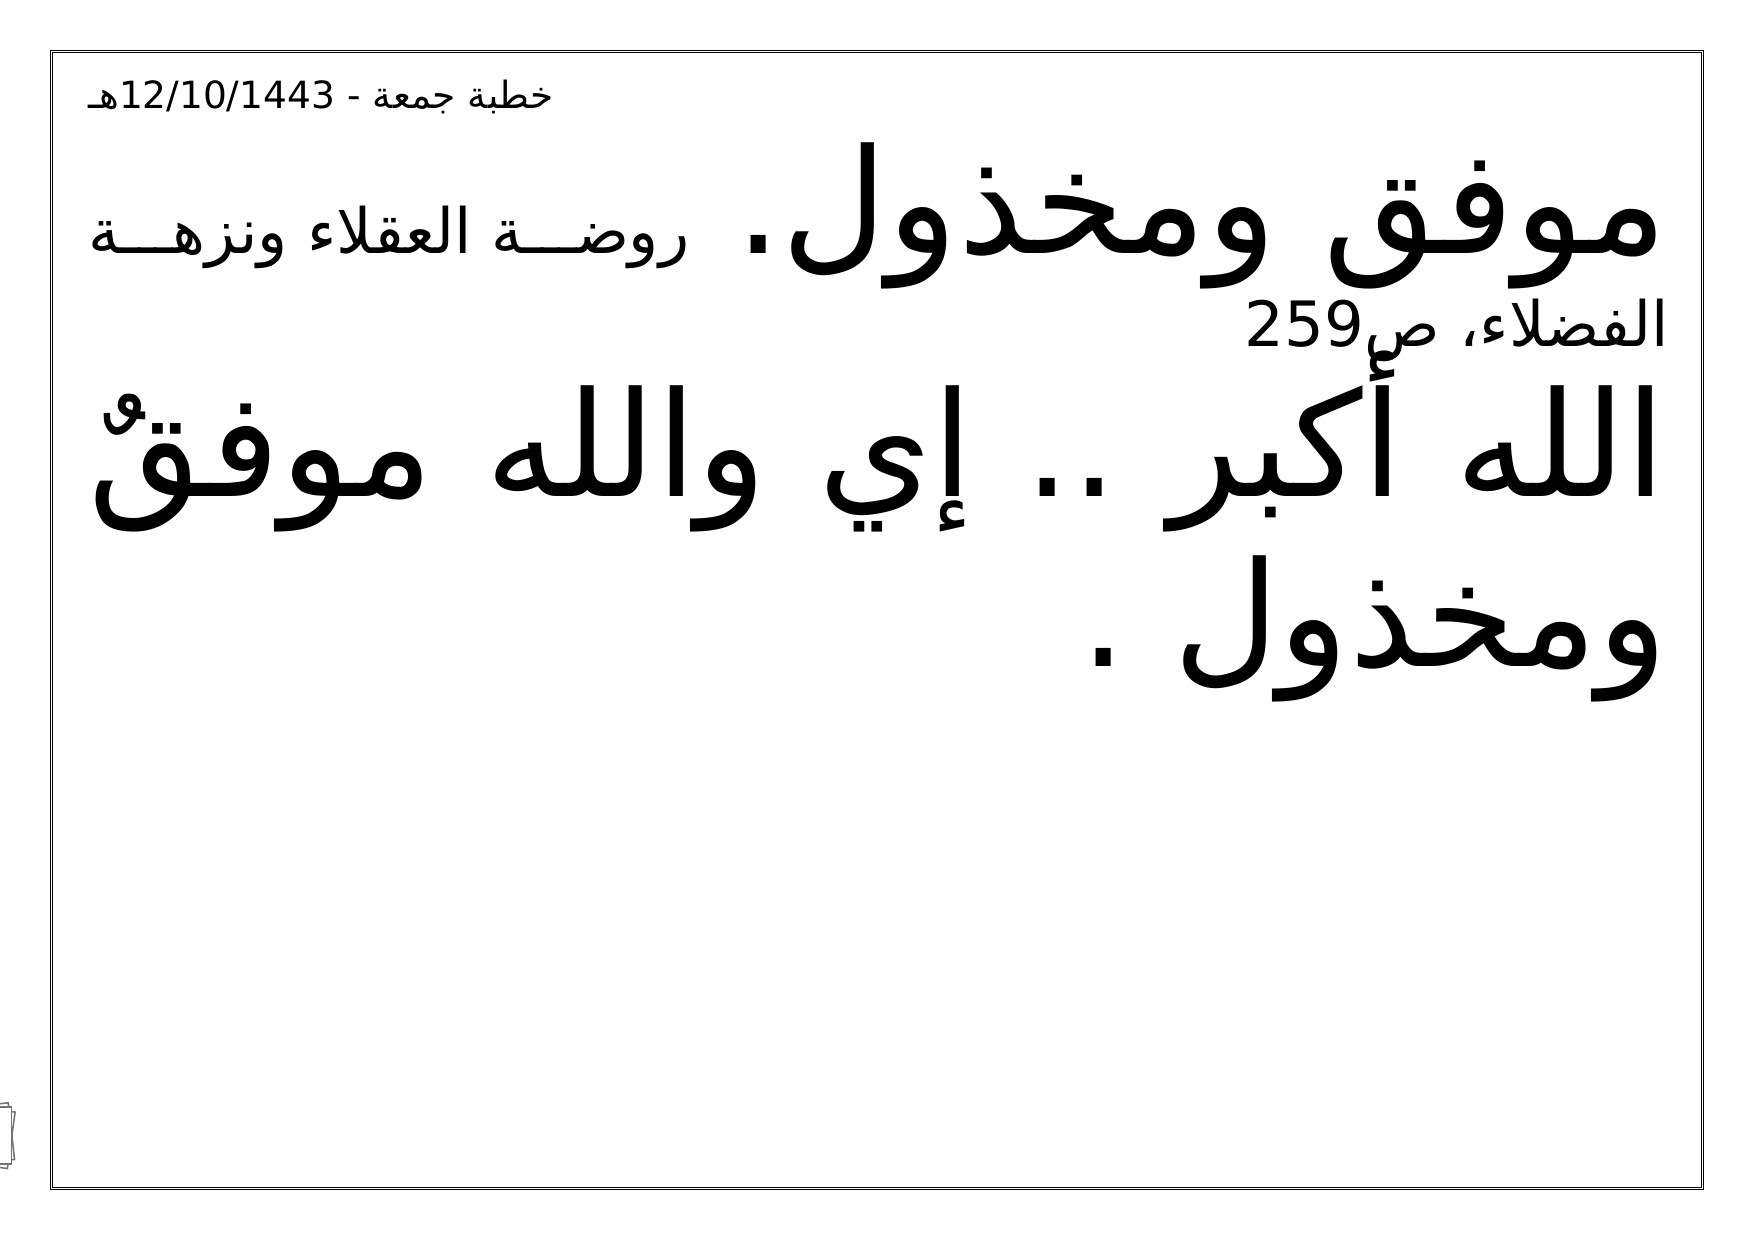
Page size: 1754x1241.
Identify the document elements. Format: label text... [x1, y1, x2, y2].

text الله أكبر .. إي والله موفقٌ ومخذول . [89, 361, 1668, 700]
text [89, 118, 1668, 361]
